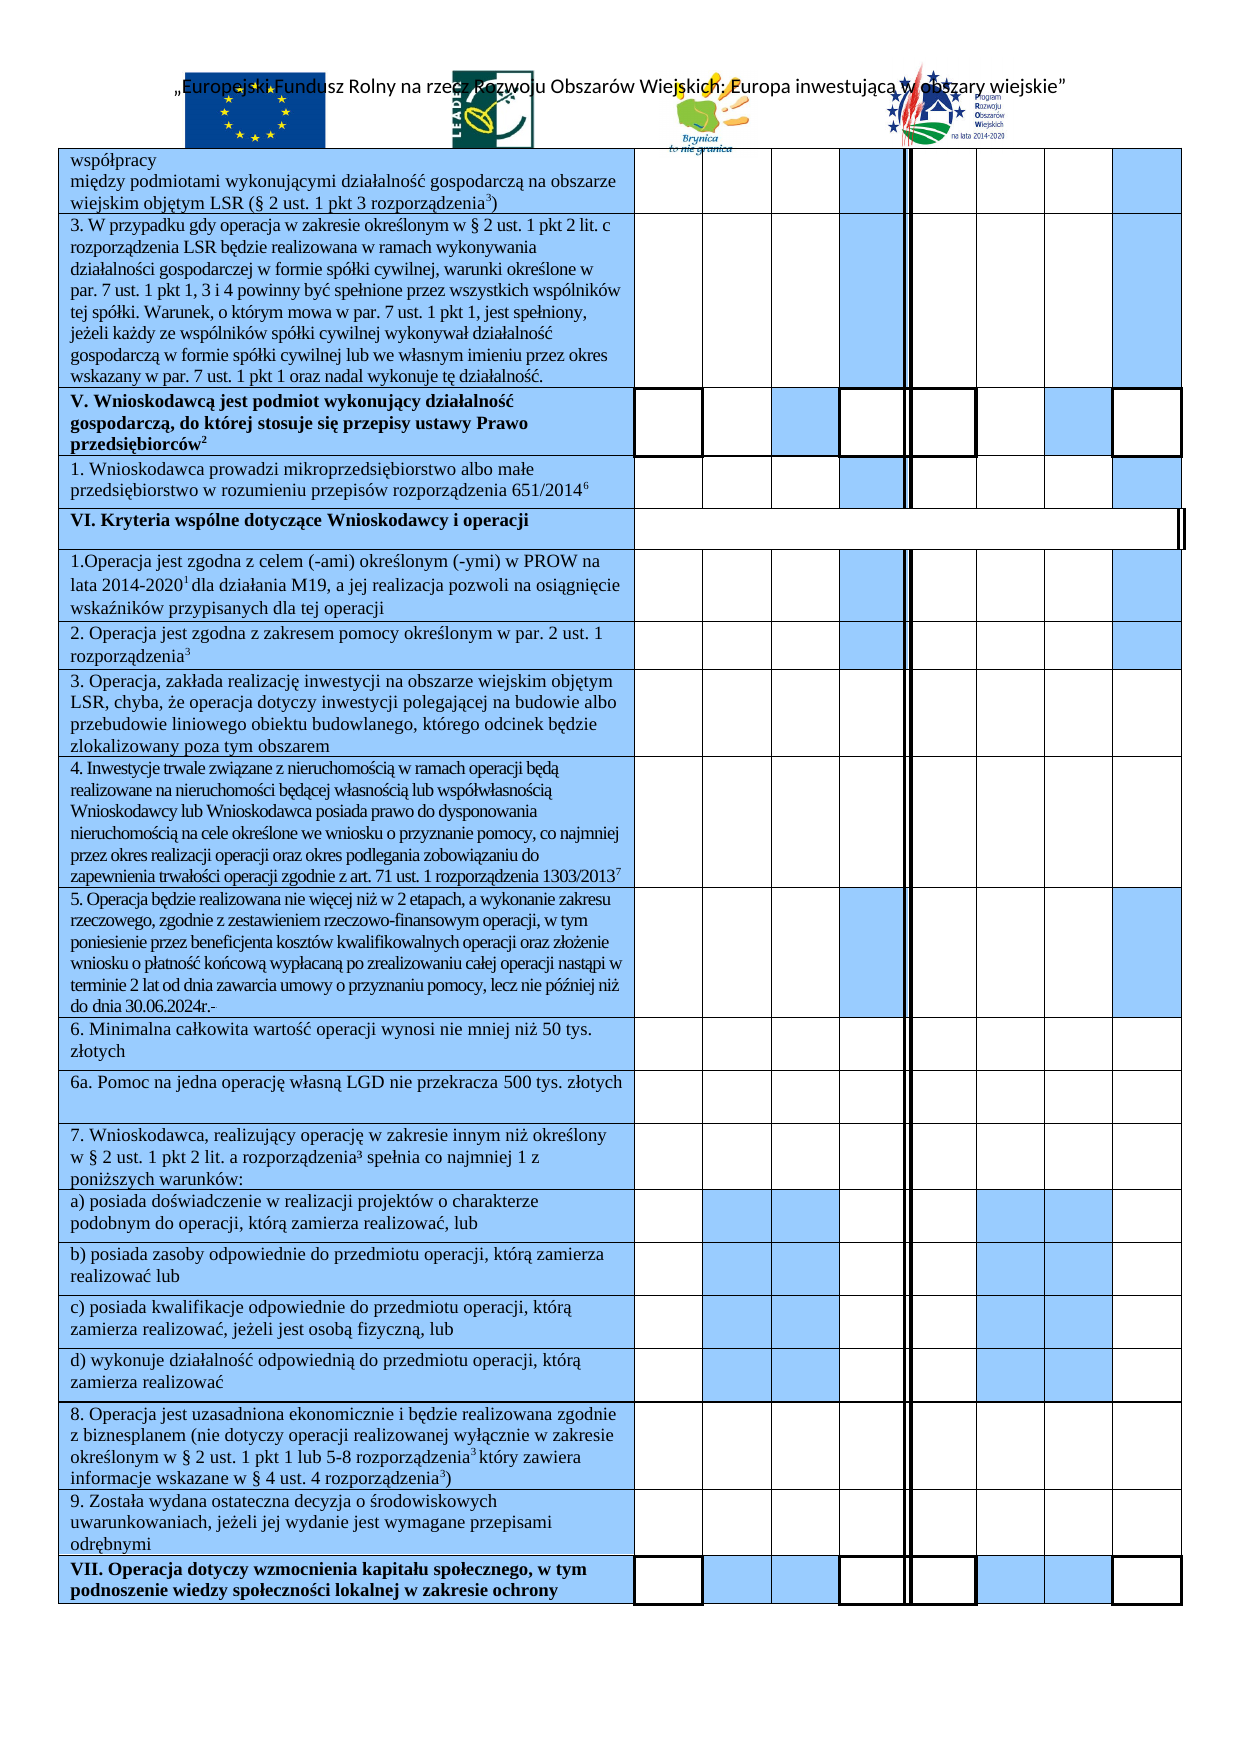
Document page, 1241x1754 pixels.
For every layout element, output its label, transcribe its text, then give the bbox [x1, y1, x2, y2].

table_cell a) posiada doświadczenie w realizacji projektów o charakterze podobnym do operacji, którą zamierza realizować, lub [59, 1190, 634, 1242]
table_cell [635, 1349, 702, 1401]
table_cell [840, 214, 903, 387]
table_cell [1113, 1296, 1181, 1348]
table_cell [772, 1124, 839, 1189]
table_cell [635, 1018, 702, 1070]
table_cell [635, 214, 702, 387]
table_cell [1045, 550, 1112, 621]
table_cell [704, 388, 771, 455]
table_cell [772, 1296, 839, 1348]
picture [182, 70, 328, 148]
table_cell [978, 1556, 1044, 1603]
table_cell [1045, 388, 1111, 455]
table_cell [772, 1490, 839, 1554]
table_cell [1113, 757, 1181, 887]
table_cell [840, 888, 903, 1017]
table_cell VI. Kryteria wspólne dotyczące Wnioskodawcy i operacji [59, 509, 634, 549]
picture [881, 57, 1014, 148]
table_cell V. Wnioskodawcą jest podmiot wykonujący działalność gospodarczą, do której stosuje się przepisy ustawy Prawo przedsiębiorców2 [59, 388, 633, 455]
table_cell [1113, 1190, 1181, 1242]
table_cell [772, 622, 839, 669]
table_cell [840, 1403, 903, 1489]
table_cell [772, 1403, 839, 1489]
table_cell [635, 757, 702, 887]
table_cell [635, 1124, 702, 1189]
table_cell [913, 1018, 976, 1070]
table_cell [1045, 670, 1112, 756]
table_cell [840, 622, 903, 669]
table_cell 8. Operacja jest uzasadniona ekonomicznie i będzie realizowana zgodnie z biznesplanem (nie dotyczy operacji realizowanej wyłącznie w zakresie określonym w § 2 ust. 1 pkt 1 lub 5-8 rozporządzenia3 który zawiera informacje wskazane w § 4 ust. 4 rozporządzenia3) [59, 1403, 634, 1489]
table_cell [703, 1403, 771, 1489]
table_cell [913, 390, 974, 455]
table_cell [703, 214, 771, 387]
table_cell 1. Wnioskodawca prowadzi mikroprzedsiębiorstwo albo małe przedsiębiorstwo w rozumieniu przepisów rozporządzenia 651/20146 [59, 456, 634, 508]
table_cell [1113, 1403, 1181, 1489]
table_cell [1045, 757, 1112, 887]
table_cell [977, 1403, 1044, 1489]
table_cell [1045, 622, 1112, 669]
table_cell [841, 390, 903, 455]
picture [659, 70, 758, 148]
table_cell [913, 757, 976, 887]
table_cell [635, 622, 702, 669]
table_cell [913, 670, 976, 756]
table_cell 5. Operacja będzie realizowana nie więcej niż w 2 etapach, a wykonanie zakresu rzeczowego, zgodnie z zestawieniem rzeczowo-finansowym operacji, w tym poniesienie przez beneficjenta kosztów kwalifikowalnych operacji oraz złożenie wniosku o płatność końcową wypłacaną po zrealizowaniu całej operacji nastąpi w terminie 2 lat od dnia zawarcia umowy o przyznaniu pomocy, lecz nie później niż do dnia 30.06.2024r. [59, 888, 634, 1017]
table_cell [840, 1490, 903, 1554]
table_cell [772, 457, 839, 508]
table_cell [1045, 456, 1112, 508]
table_cell [1045, 1071, 1112, 1123]
table_cell 1.Operacja jest zgodna z celem (-ami) określonym (-ymi) w PROW na lata 2014-20201 dla działania M19, a jej realizacja pozwoli na osiągnięcie wskaźników przypisanych dla tej operacji [59, 550, 634, 621]
table_cell [635, 1190, 702, 1242]
table_cell [977, 1349, 1044, 1401]
table_cell [1045, 1018, 1112, 1070]
table_cell [913, 622, 976, 669]
table_cell [635, 458, 702, 508]
table_cell [977, 1124, 1044, 1189]
table_cell [977, 550, 1044, 621]
table_cell [636, 390, 701, 455]
table_cell [703, 757, 771, 887]
table_cell [977, 1018, 1044, 1070]
table_cell [635, 888, 702, 1017]
table_cell [977, 888, 1044, 1017]
table_cell [1045, 1556, 1111, 1603]
table_cell [772, 1018, 839, 1070]
table_cell [840, 1018, 903, 1070]
table_cell [913, 214, 976, 387]
table_cell [703, 149, 771, 213]
table_cell [913, 1558, 974, 1603]
table_cell [703, 1071, 771, 1123]
table_cell [703, 888, 771, 1017]
table_cell [703, 457, 771, 508]
table_cell [977, 456, 1044, 508]
table_cell [635, 550, 702, 621]
table_cell [1113, 888, 1181, 1017]
table_cell [913, 1403, 976, 1489]
table_cell 3. Operacja, zakłada realizację inwestycji na obszarze wiejskim objętym LSR, chyba, że operacja dotyczy inwestycji polegającej na budowie albo przebudowie liniowego obiektu budowlanego, którego odcinek będzie zlokalizowany poza tym obszarem [59, 670, 634, 756]
picture [451, 70, 535, 148]
table_cell [703, 1124, 771, 1189]
table_cell [840, 149, 903, 213]
table_cell [977, 757, 1044, 887]
table_cell [913, 550, 976, 621]
table_cell 7. Wnioskodawca, realizujący operację w zakresie innym niż określony w § 2 ust. 1 pkt 2 lit. a rozporządzenia³ spełnia co najmniej 1 z poniższych warunków: [59, 1124, 634, 1189]
table_cell [703, 1190, 771, 1242]
table_cell [1113, 1349, 1181, 1401]
table_cell [636, 1558, 701, 1603]
table_cell [1045, 1490, 1112, 1554]
table_cell [703, 550, 771, 621]
table_cell [772, 1190, 839, 1242]
table_cell [840, 1071, 903, 1123]
table_cell [913, 1349, 976, 1401]
table_cell [703, 622, 771, 669]
table_cell 9. Została wydana ostateczna decyzja o środowiskowych uwarunkowaniach, jeżeli jej wydanie jest wymagane przepisami odrębnymi [59, 1490, 634, 1554]
table_cell [840, 1190, 903, 1242]
table_cell [913, 1124, 976, 1189]
table_cell [977, 1190, 1044, 1242]
table_cell [772, 550, 839, 621]
table_cell 2. Operacja jest zgodna z zakresem pomocy określonym w par. 2 ust. 1 rozporządzenia3 [59, 622, 634, 669]
table_cell [840, 1349, 903, 1401]
table_cell [772, 1071, 839, 1123]
table_cell [1113, 149, 1181, 213]
table_cell [635, 1296, 702, 1348]
table_cell [635, 1243, 702, 1295]
table_cell [913, 149, 976, 213]
table_cell [772, 1349, 839, 1401]
table_cell 3. W przypadku gdy operacja w zakresie określonym w § 2 ust. 1 pkt 2 lit. c rozporządzenia LSR będzie realizowana w ramach wykonywania działalności gospodarczej w formie spółki cywilnej, warunki określone w par. 7 ust. 1 pkt 1, 3 i 4 powinny być spełnione przez wszystkich wspólników tej spółki. Warunek, o którym mowa w par. 7 ust. 1 pkt 1, jest spełniony, jeżeli każdy ze wspólników spółki cywilnej wykonywał działalność gospodarczą w formie spółki cywilnej lub we własnym imieniu przez okres wskazany w par. 7 ust. 1 pkt 1 oraz nadal wykonuje tę działalność. [59, 214, 634, 387]
table_cell [1045, 1243, 1112, 1295]
table_cell [977, 1243, 1044, 1295]
table_cell [635, 509, 1177, 549]
table_cell [1045, 214, 1112, 387]
table_cell [1113, 550, 1181, 621]
table_cell [1045, 1190, 1112, 1242]
table_cell [703, 1243, 771, 1295]
table_cell [635, 1403, 702, 1489]
table_cell [703, 1296, 771, 1348]
table_cell 6a. Pomoc na jedna operację własną LGD nie przekracza 500 tys. złotych [59, 1071, 634, 1123]
table_cell [635, 670, 702, 756]
table_cell [913, 1296, 976, 1348]
table_cell [772, 1243, 839, 1295]
table_cell [977, 1490, 1044, 1554]
table_cell [772, 214, 839, 387]
table_cell [840, 458, 903, 508]
table_cell [840, 550, 903, 621]
table_cell [913, 888, 976, 1017]
table_cell d) wykonuje działalność odpowiednią do przedmiotu operacji, którą zamierza realizować [59, 1349, 634, 1401]
table_cell [1045, 888, 1112, 1017]
table_cell [703, 1018, 771, 1070]
table_cell [977, 670, 1044, 756]
table_cell [1045, 149, 1112, 213]
table_cell [913, 1243, 976, 1295]
table_cell 6. Minimalna całkowita wartość operacji wynosi nie mniej niż 50 tys. złotych [59, 1018, 634, 1070]
table_cell 4. Inwestycje trwale związane z nieruchomością w ramach operacji będą realizowane na nieruchomości będącej własnością lub współwłasnością Wnioskodawcy lub Wnioskodawca posiada prawo do dysponowania nieruchomością na cele określone we wniosku o przyznanie pomocy, co najmniej przez okres realizacji operacji oraz okres podlegania zobowiązaniu do zapewnienia trwałości operacji zgodnie z art. 71 ust. 1 rozporządzenia 1303/20137 [59, 757, 634, 887]
table_cell [840, 1296, 903, 1348]
table_cell [840, 670, 903, 756]
table_cell [841, 1558, 903, 1603]
table_cell [1113, 1018, 1181, 1070]
table_cell [913, 1190, 976, 1242]
table_cell [1113, 670, 1181, 756]
table_cell [1045, 1296, 1112, 1348]
table_cell [913, 1490, 976, 1554]
table_cell [840, 1243, 903, 1295]
table_cell [978, 388, 1044, 455]
table_cell [772, 388, 838, 455]
table_cell [1113, 622, 1181, 669]
table_cell [635, 1071, 702, 1123]
table_cell [703, 1490, 771, 1554]
table_cell [840, 757, 903, 887]
table_cell [1113, 1243, 1181, 1295]
table_cell [1113, 1071, 1181, 1123]
table_cell [703, 1349, 771, 1401]
table_cell [1113, 1490, 1181, 1554]
table_cell [1045, 1349, 1112, 1401]
table_cell b) posiada zasoby odpowiednie do przedmiotu operacji, którą zamierza realizować lub [59, 1243, 634, 1295]
table_cell [635, 149, 702, 213]
table_cell [977, 149, 1044, 213]
table_cell [772, 1556, 838, 1603]
table_cell [977, 1071, 1044, 1123]
table_cell [1113, 214, 1181, 387]
table_cell [772, 670, 839, 756]
table_cell [913, 458, 976, 508]
table_cell [1113, 458, 1181, 508]
table_cell [772, 757, 839, 887]
table_cell [1114, 1558, 1180, 1603]
table_cell [635, 1490, 702, 1554]
table_cell [772, 888, 839, 1017]
table_cell [977, 1296, 1044, 1348]
table_cell [1045, 1403, 1112, 1489]
table_cell [913, 1071, 976, 1123]
table_cell [977, 214, 1044, 387]
table_cell [704, 1556, 771, 1603]
table_cell [1045, 1124, 1112, 1189]
table_cell c) posiada kwalifikacje odpowiednie do przedmiotu operacji, którą zamierza realizować, jeżeli jest osobą fizyczną, lub [59, 1296, 634, 1348]
table_cell [840, 1124, 903, 1189]
table_cell [977, 622, 1044, 669]
table_cell [1114, 390, 1180, 455]
table_cell [703, 670, 771, 756]
table_cell [772, 149, 839, 213]
table_cell [1113, 1124, 1181, 1189]
